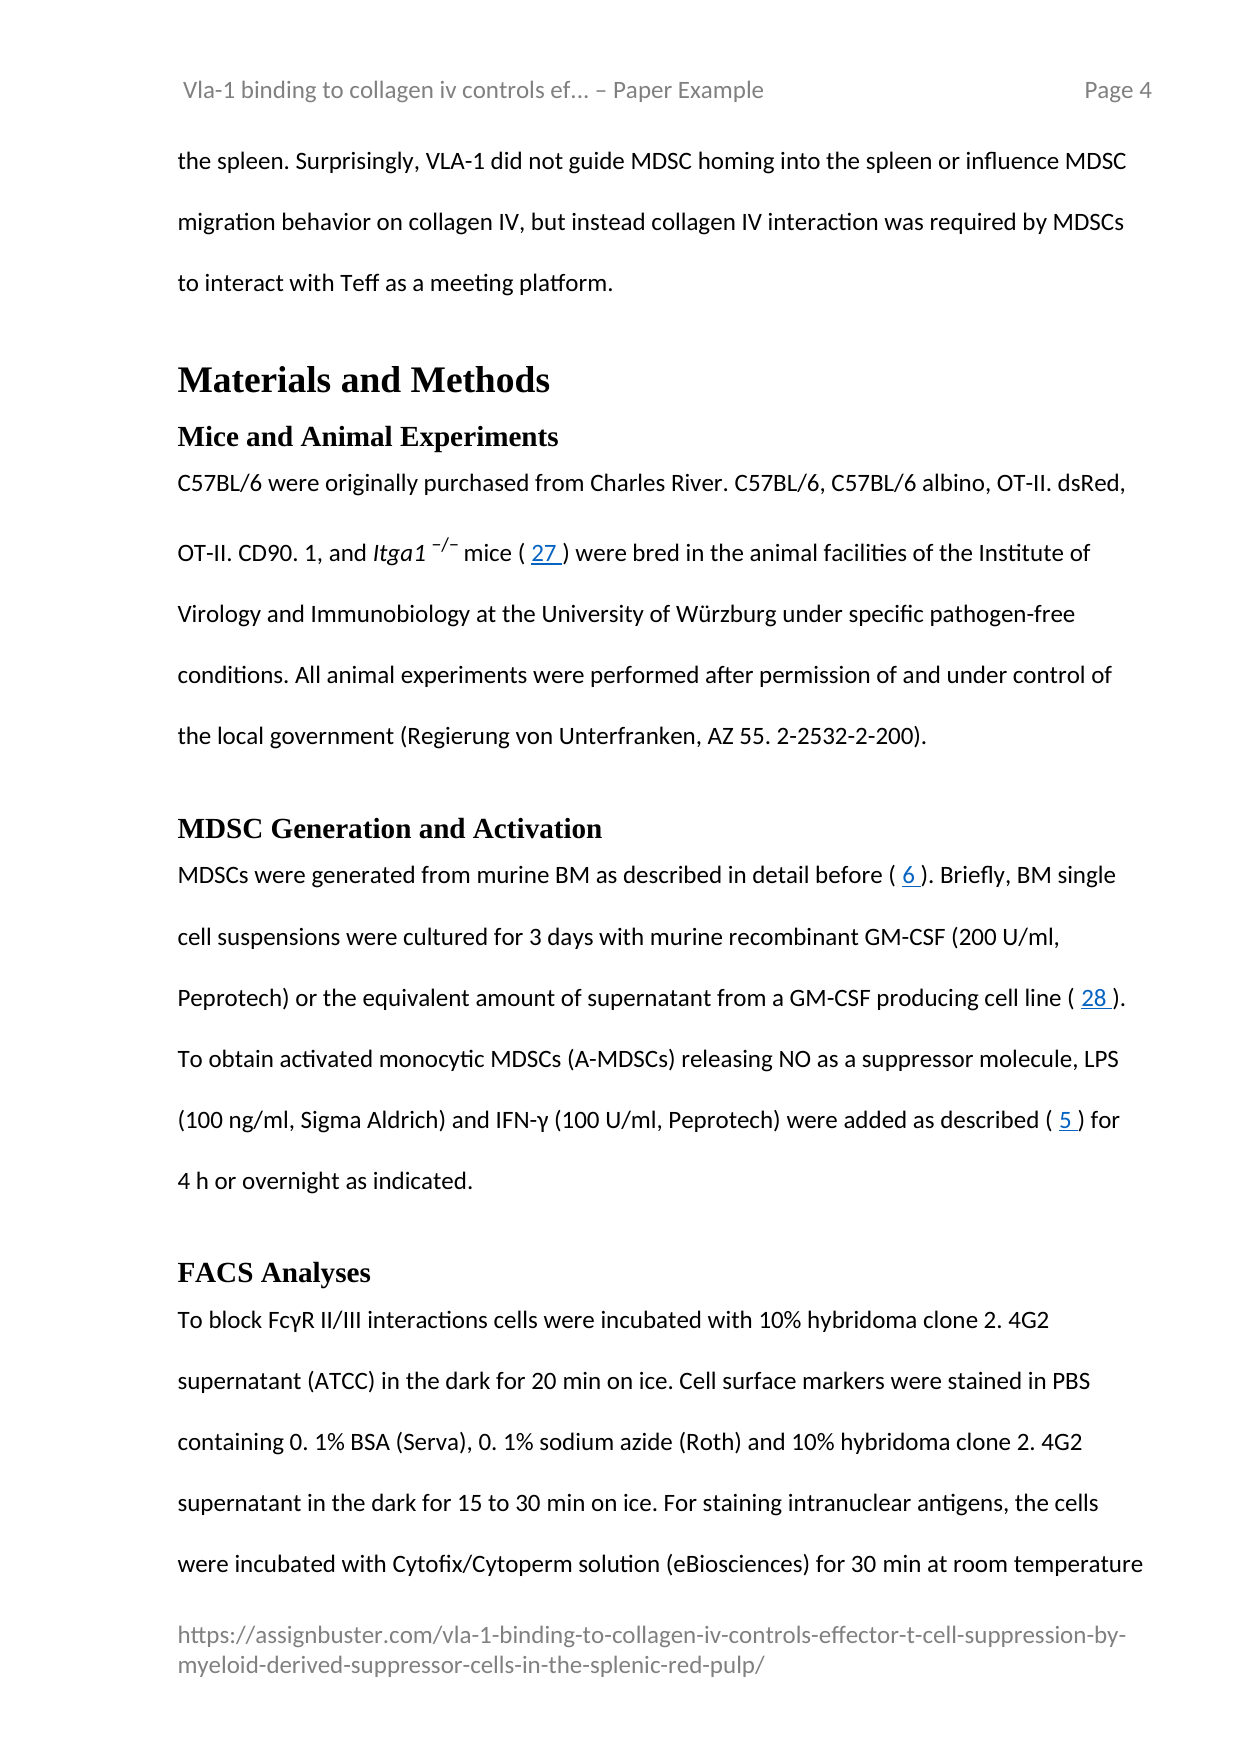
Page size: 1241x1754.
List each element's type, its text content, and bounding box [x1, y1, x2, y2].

subtitle MDSC Generation and Activation [177, 811, 1152, 844]
subtitle FACS Analyses [177, 1255, 1152, 1289]
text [177, 1304, 1152, 1579]
text MDSCs were generated from murine BM as described in detail before ( 6 ). Briefly, BM single cell suspensions were cultured for 3 days with murine recombinant GM-CSF (200 U/ml, Peprotech) or the equivalent amount of supernatant from a GM-CSF producing cell line ( 28 ). To obtain activated monocytic MDSCs (A-MDSCs) releasing NO as a suppressor molecule, LPS (100 ng/ml, Sigma Aldrich) and IFN-γ (100 U/ml, Peprotech) were added as described ( 5 ) for 4 h or overnight as indicated. [177, 859, 1152, 1195]
text C57BL/6 were originally purchased from Charles River. C57BL/6, C57BL/6 albino, OT-II. dsRed, OT-II. CD90. 1, and Itga1 −/− mice ( 27 ) were bred in the animal facilities of the Institute of Virology and Immunobiology at the University of Würzburg under specific pathogen-free conditions. All animal experiments were performed after permission of and under control of the local government (Regierung von Unterfranken, AZ 55. 2-2532-2-200). [177, 467, 1152, 751]
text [177, 145, 1152, 298]
subtitle Mice and Animal Experiments [177, 419, 1152, 452]
subtitle Materials and Methods [177, 358, 1152, 401]
